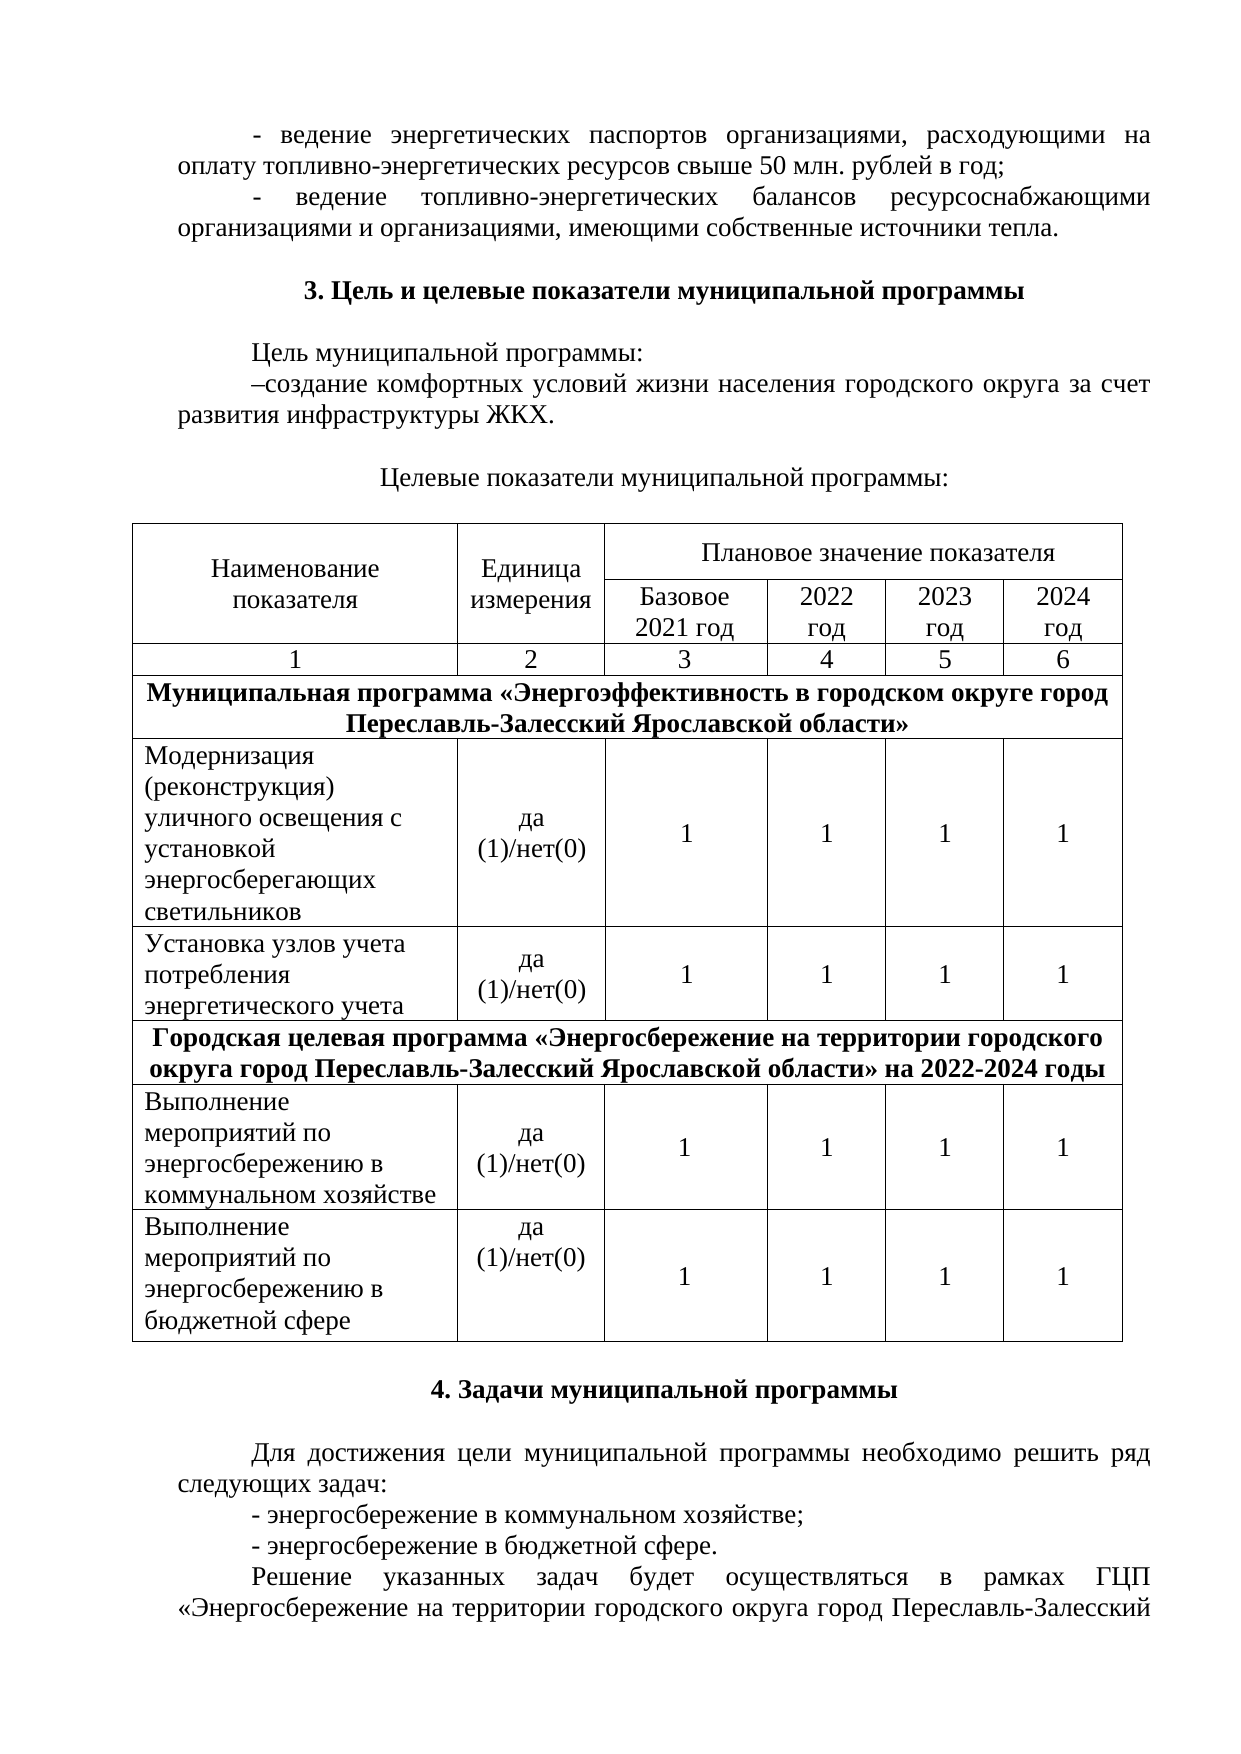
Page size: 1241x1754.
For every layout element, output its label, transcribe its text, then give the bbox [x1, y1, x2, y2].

table_cell Муниципальная программа «Энергоэффективность в городском округе город Переславль-Залесский Ярославской области» [133, 676, 1122, 738]
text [177, 1560, 1152, 1622]
table_header Наименование показателя [133, 524, 457, 642]
table_header Единица измерения [458, 524, 604, 642]
table_cell 2024 год [1004, 580, 1122, 642]
table_cell 1 [605, 1085, 767, 1209]
table_cell 2 [458, 644, 604, 674]
table_cell Базовое 2021 год [605, 580, 767, 642]
table_cell Установка узлов учета потребления энергетического учета [133, 927, 457, 1020]
table_cell 2023 год [886, 580, 1003, 642]
table_cell 1 [768, 1085, 885, 1209]
table_cell 1 [886, 1210, 1003, 1341]
text –создание комфортных условий жизни населения городского округа за счет развития инфраструктуры ЖКХ. [177, 367, 1152, 429]
table_cell 4 [768, 644, 885, 674]
text - энергосбережение в бюджетной сфере. [177, 1529, 1152, 1560]
text 3. Цель и целевые показатели муниципальной программы [177, 274, 1152, 305]
text Цель муниципальной программы: [177, 336, 1152, 367]
text - ведение энергетических паспортов организациями, расходующими на оплату топливно-энергетических ресурсов свыше 50 млн. рублей в год; [177, 118, 1152, 180]
table_cell 1 [133, 644, 457, 674]
table_cell 1 [606, 739, 767, 926]
table_cell 1 [768, 739, 885, 926]
text - энергосбережение в коммунальном хозяйстве; [177, 1498, 1152, 1529]
table_cell 1 [768, 927, 885, 1020]
table_cell 1 [886, 1085, 1003, 1209]
table_cell 1 [1004, 1210, 1122, 1341]
text 4. Задачи муниципальной программы [177, 1373, 1152, 1404]
table_cell 2022 год [768, 580, 885, 642]
table_cell 1 [1004, 739, 1122, 926]
table_cell Выполнение мероприятий по энергосбережению в коммунальном хозяйстве [289, 1085, 457, 1209]
table_cell 1 [1004, 1085, 1122, 1209]
table_cell 5 [886, 644, 1003, 674]
text Для достижения цели муниципальной программы необходимо решить ряд следующих задач: [177, 1436, 1152, 1498]
table_header Плановое значение показателя [605, 524, 1122, 579]
table_cell 1 [1004, 927, 1122, 1020]
table_cell 3 [605, 644, 767, 674]
table_cell да (1)/нет(0) [458, 1210, 604, 1341]
text Целевые показатели муниципальной программы: [177, 461, 1152, 492]
table_cell Городская целевая программа «Энергосбережение на территории городского округа город Переславль-Залесский Ярославской области» на 2022-2024 годы [133, 1021, 1122, 1084]
table_cell 1 [605, 1210, 767, 1341]
table_cell Модернизация (реконструкция) уличного освещения с установкой энергосберегающих светильников [133, 739, 457, 926]
table_cell да (1)/нет(0) [458, 739, 605, 926]
table_cell 1 [606, 927, 767, 1020]
table_cell 1 [768, 1210, 885, 1341]
table_cell да (1)/нет(0) [458, 927, 605, 1020]
text - ведение топливно-энергетических балансов ресурсоснабжающими организациями и организациями, имеющими собственные источники тепла. [177, 180, 1152, 243]
table_cell да (1)/нет(0) [458, 1085, 604, 1209]
table_cell 1 [886, 927, 1003, 1020]
table_cell 1 [886, 739, 1003, 926]
table_cell Выполнение мероприятий по энергосбережению в бюджетной сфере [133, 1210, 457, 1341]
table_cell 6 [1004, 644, 1122, 674]
